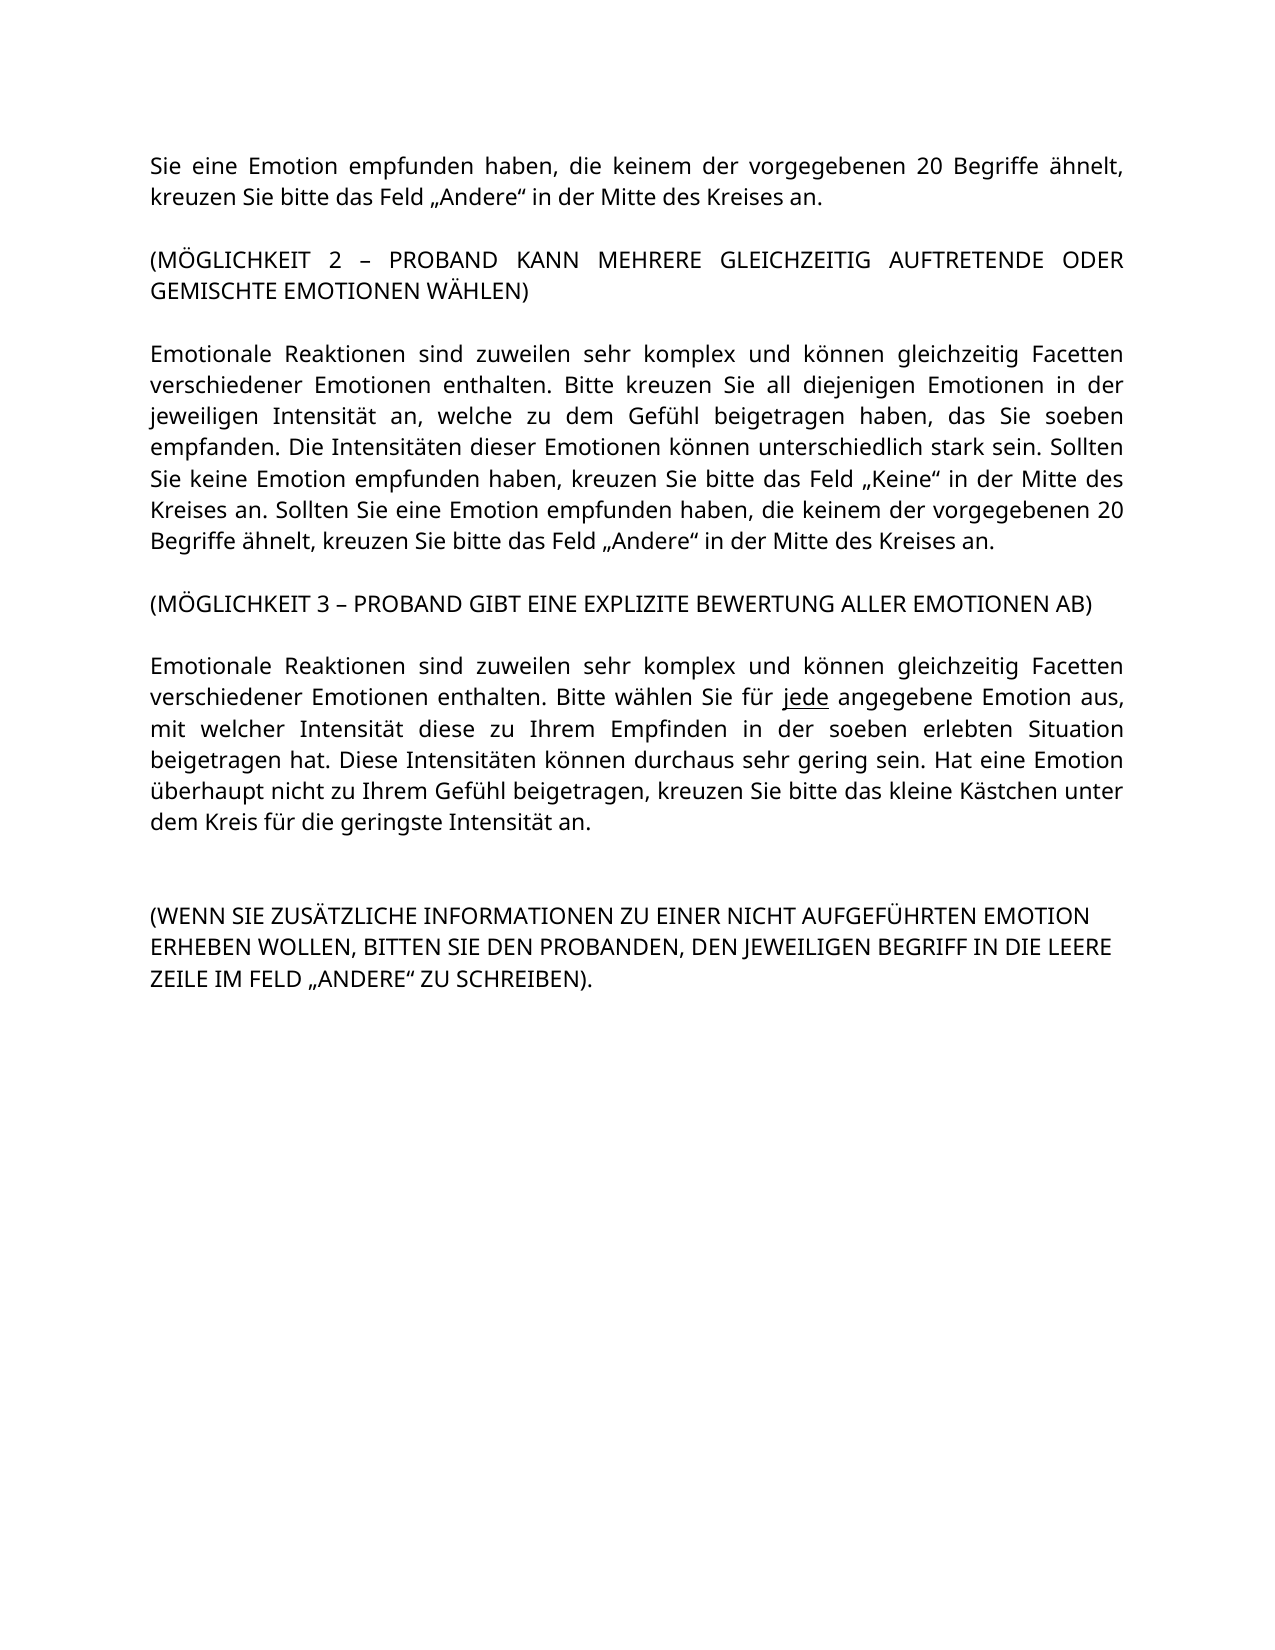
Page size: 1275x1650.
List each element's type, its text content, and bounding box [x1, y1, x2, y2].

text (Möglichkeit 2 – Proband kann mehrere gleichzeitig auftretende oder gemischte Emotionen Wählen) [150, 244, 1125, 306]
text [150, 150, 1125, 212]
text Emotionale Reaktionen sind zuweilen sehr komplex und können gleichzeitig Facetten verschiedener Emotionen enthalten. Bitte kreuzen Sie all diejenigen Emotionen in der jeweiligen Intensität an, welche zu dem Gefühl beigetragen haben, das Sie soeben empfanden. Die Intensitäten dieser Emotionen können unterschiedlich stark sein. Sollten Sie keine Emotion empfunden haben, kreuzen Sie bitte das Feld „Keine“ in der Mitte des Kreises an. Sollten Sie eine Emotion empfunden haben, die keinem der vorgegebenen 20 Begriffe ähnelt, kreuzen Sie bitte das Feld „Andere“ in der Mitte des Kreises an. [150, 337, 1125, 556]
text (Möglichkeit 3 – Proband gibt eine explizite Bewertung aller Emotionen ab) [150, 587, 1125, 619]
text (WENN SIE ZUSäTZLICHE INFORMATIONEN ZU EINER NICHT AUFGEFüHRTEN EMOTION ERHEBEN WOLLEN, BITTEN SIE Den Probanden, DEN JEWEILIGEN BEGRIFF In die Leere Zeile im Feld „Andere“ ZU SCHREIBEN). [150, 900, 1125, 994]
text Emotionale Reaktionen sind zuweilen sehr komplex und können gleichzeitig Facetten verschiedener Emotionen enthalten. Bitte wählen Sie für jede angegebene Emotion aus, mit welcher Intensität diese zu Ihrem Empfinden in der soeben erlebten Situation beigetragen hat. Diese Intensitäten können durchaus sehr gering sein. Hat eine Emotion überhaupt nicht zu Ihrem Gefühl beigetragen, kreuzen Sie bitte das kleine Kästchen unter dem Kreis für die geringste Intensität an. [150, 650, 1125, 837]
